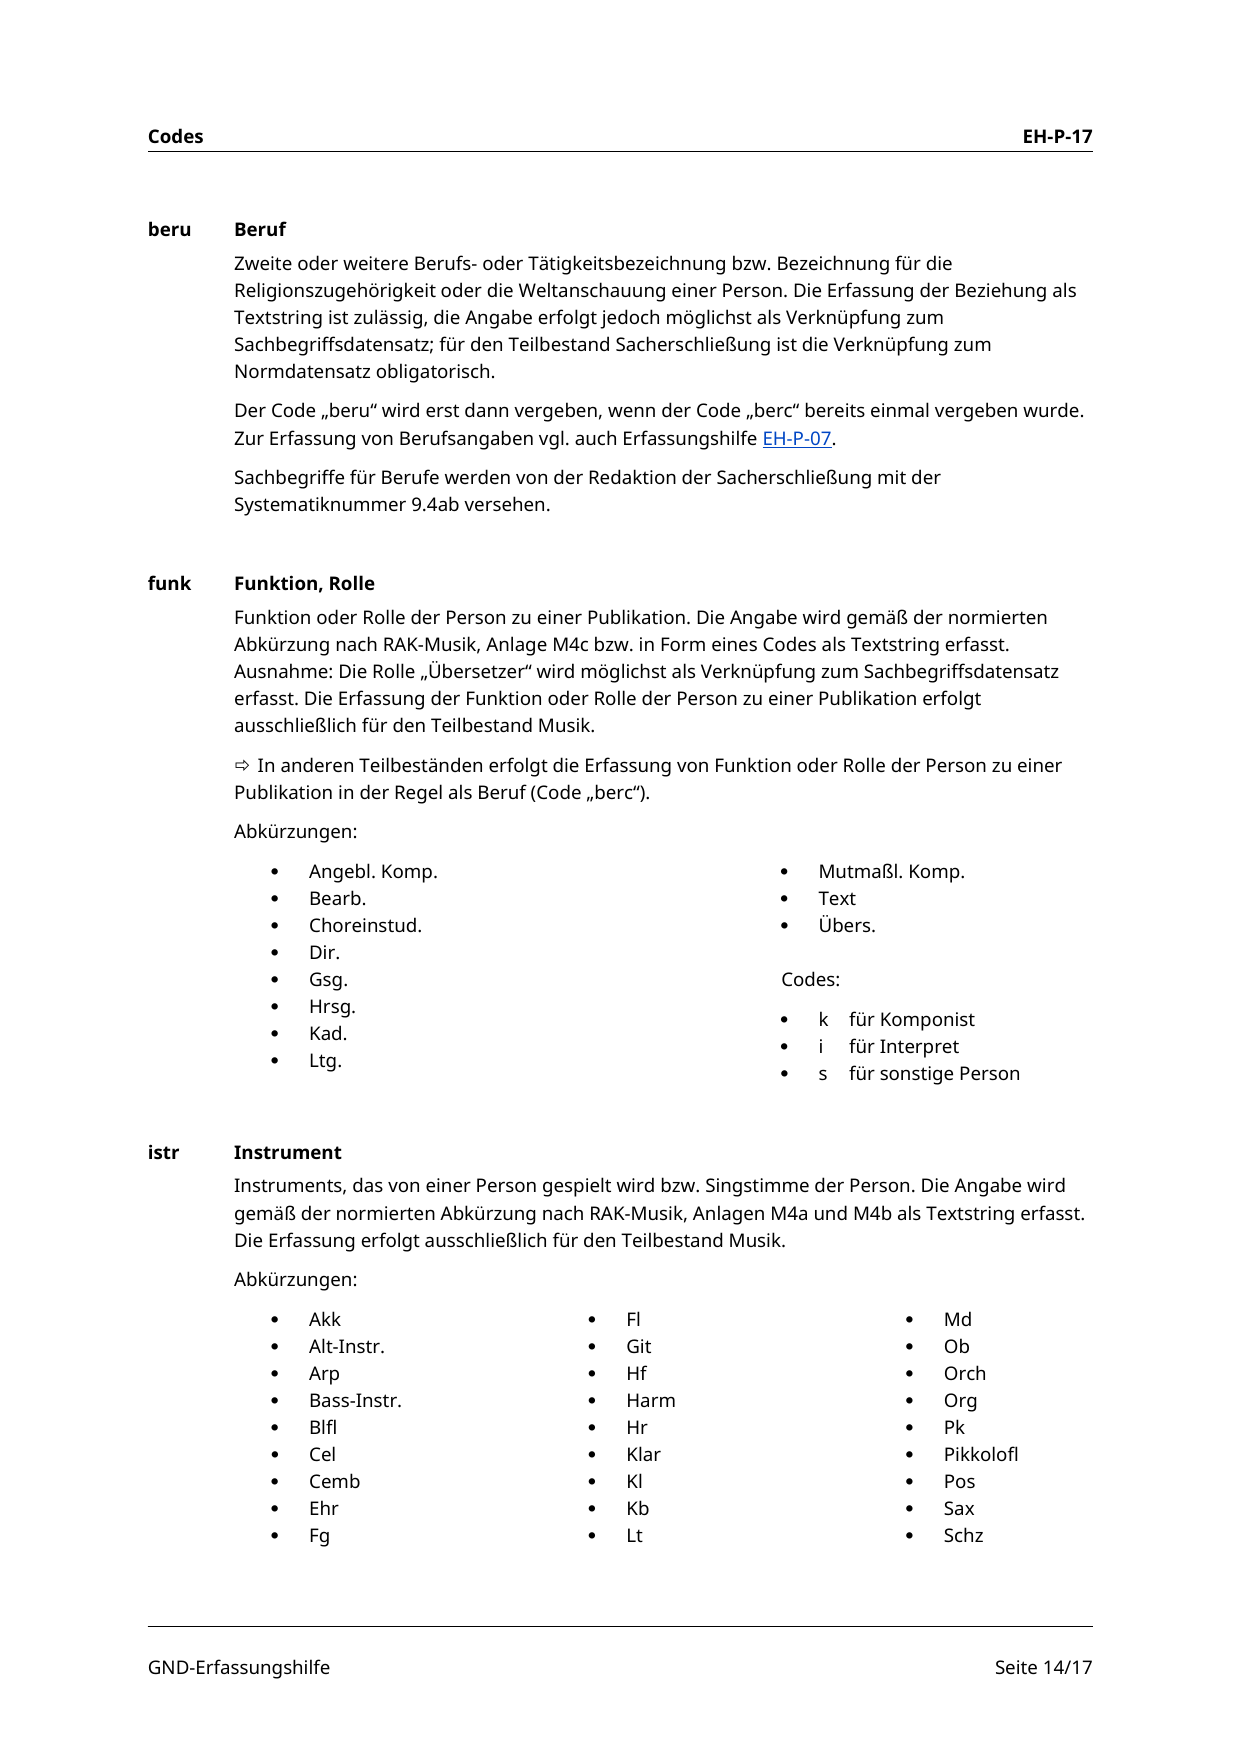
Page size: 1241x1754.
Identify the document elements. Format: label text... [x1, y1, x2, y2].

list Orch [906, 1359, 1093, 1386]
list Text [781, 884, 1093, 911]
list Pk [906, 1413, 1093, 1440]
list Ltg. [271, 1046, 583, 1073]
text istr Instrument [148, 1138, 1093, 1165]
list Sax [906, 1494, 1093, 1521]
list Org [906, 1386, 1093, 1413]
list Hf [589, 1359, 775, 1386]
list Schz [906, 1521, 1093, 1548]
list Pikkolofl [906, 1440, 1093, 1467]
list Alt-Instr. [271, 1332, 458, 1359]
list Bearb. [271, 884, 583, 911]
list Klar [589, 1440, 775, 1467]
list Cemb [271, 1467, 458, 1494]
list Angebl. Komp. [271, 857, 583, 884]
list Mutmaßl. Komp. [781, 857, 1093, 884]
list Kad. [271, 1019, 583, 1046]
list Md [906, 1304, 1093, 1332]
text beru Beruf [148, 215, 1093, 242]
list Hr [589, 1413, 775, 1440]
list Harm [589, 1386, 775, 1413]
text Funktion oder Rolle der Person zu einer Publikation. Die Angabe wird gemäß der normierten Abkürzung nach RAK-Musik, Anlage M4c bzw. in Form eines Codes als Textstring erfasst. Ausnahme: Die Rolle „Übersetzer“ wird möglichst als Verknüpfung zum Sachbegriffsdatensatz erfasst. Die Erfassung der Funktion oder Rolle der Person zu einer Publikation erfolgt ausschließlich für den Teilbestand Musik. [234, 602, 1093, 738]
text Abkürzungen: [234, 1265, 1093, 1292]
list Hrsg. [271, 992, 583, 1019]
list Arp [271, 1359, 458, 1386]
list Cel [272, 1440, 458, 1467]
list Akk [271, 1304, 458, 1332]
text Instruments, das von einer Person gespielt wird bzw. Singstimme der Person. Die Angabe wird gemäß der normierten Abkürzung nach RAK-Musik, Anlagen M4a und M4b als Textstring erfasst. Die Erfassung erfolgt ausschließlich für den Teilbestand Musik. [234, 1171, 1093, 1252]
list Kb [589, 1494, 775, 1521]
list Ehr [271, 1494, 458, 1521]
list i für Interpret [781, 1032, 1093, 1059]
list Übers. [781, 911, 1093, 938]
list s für sonstige Person [781, 1059, 1093, 1086]
text Der Code „beru“ wird erst dann vergeben, wenn der Code „berc“ bereits einmal vergeben wurde. Zur Erfassung von Berufsangaben vgl. auch Erfassungshilfe EH-P-07. [234, 396, 1093, 450]
text Sachbegriffe für Berufe werden von der Redaktion der Sacherschließung mit der Systematiknummer 9.4ab versehen. [234, 463, 1093, 517]
list Choreinstud. [271, 911, 583, 938]
list Lt [589, 1521, 775, 1548]
text funk Funktion, Rolle [148, 569, 1093, 596]
list Blfl [271, 1413, 458, 1440]
list Git [589, 1332, 775, 1359]
list Dir. [271, 938, 583, 965]
text Codes: [781, 965, 1093, 992]
text In anderen Teilbeständen erfolgt die Erfassung von Funktion oder Rolle der Person zu einer Publikation in der Regel als Beruf (Code „berc“). [234, 750, 1093, 804]
list Ob [906, 1332, 1093, 1359]
list k für Komponist [781, 1004, 1093, 1032]
text Abkürzungen: [234, 817, 1093, 844]
list Fl [589, 1304, 775, 1332]
list Bass-Instr. [271, 1386, 458, 1413]
list Gsg. [271, 965, 583, 992]
list Fg [271, 1521, 458, 1548]
text Zweite oder weitere Berufs- oder Tätigkeitsbezeichnung bzw. Bezeichnung für die Religionszugehörigkeit oder die Weltanschauung einer Person. Die Erfassung der Beziehung als Textstring ist zulässig, die Angabe erfolgt jedoch möglichst als Verknüpfung zum Sachbegriffsdatensatz; für den Teilbestand Sacherschließung ist die Verknüpfung zum Normdatensatz obligatorisch. [234, 248, 1093, 384]
list Pos [906, 1467, 1093, 1494]
list Kl [589, 1467, 775, 1494]
